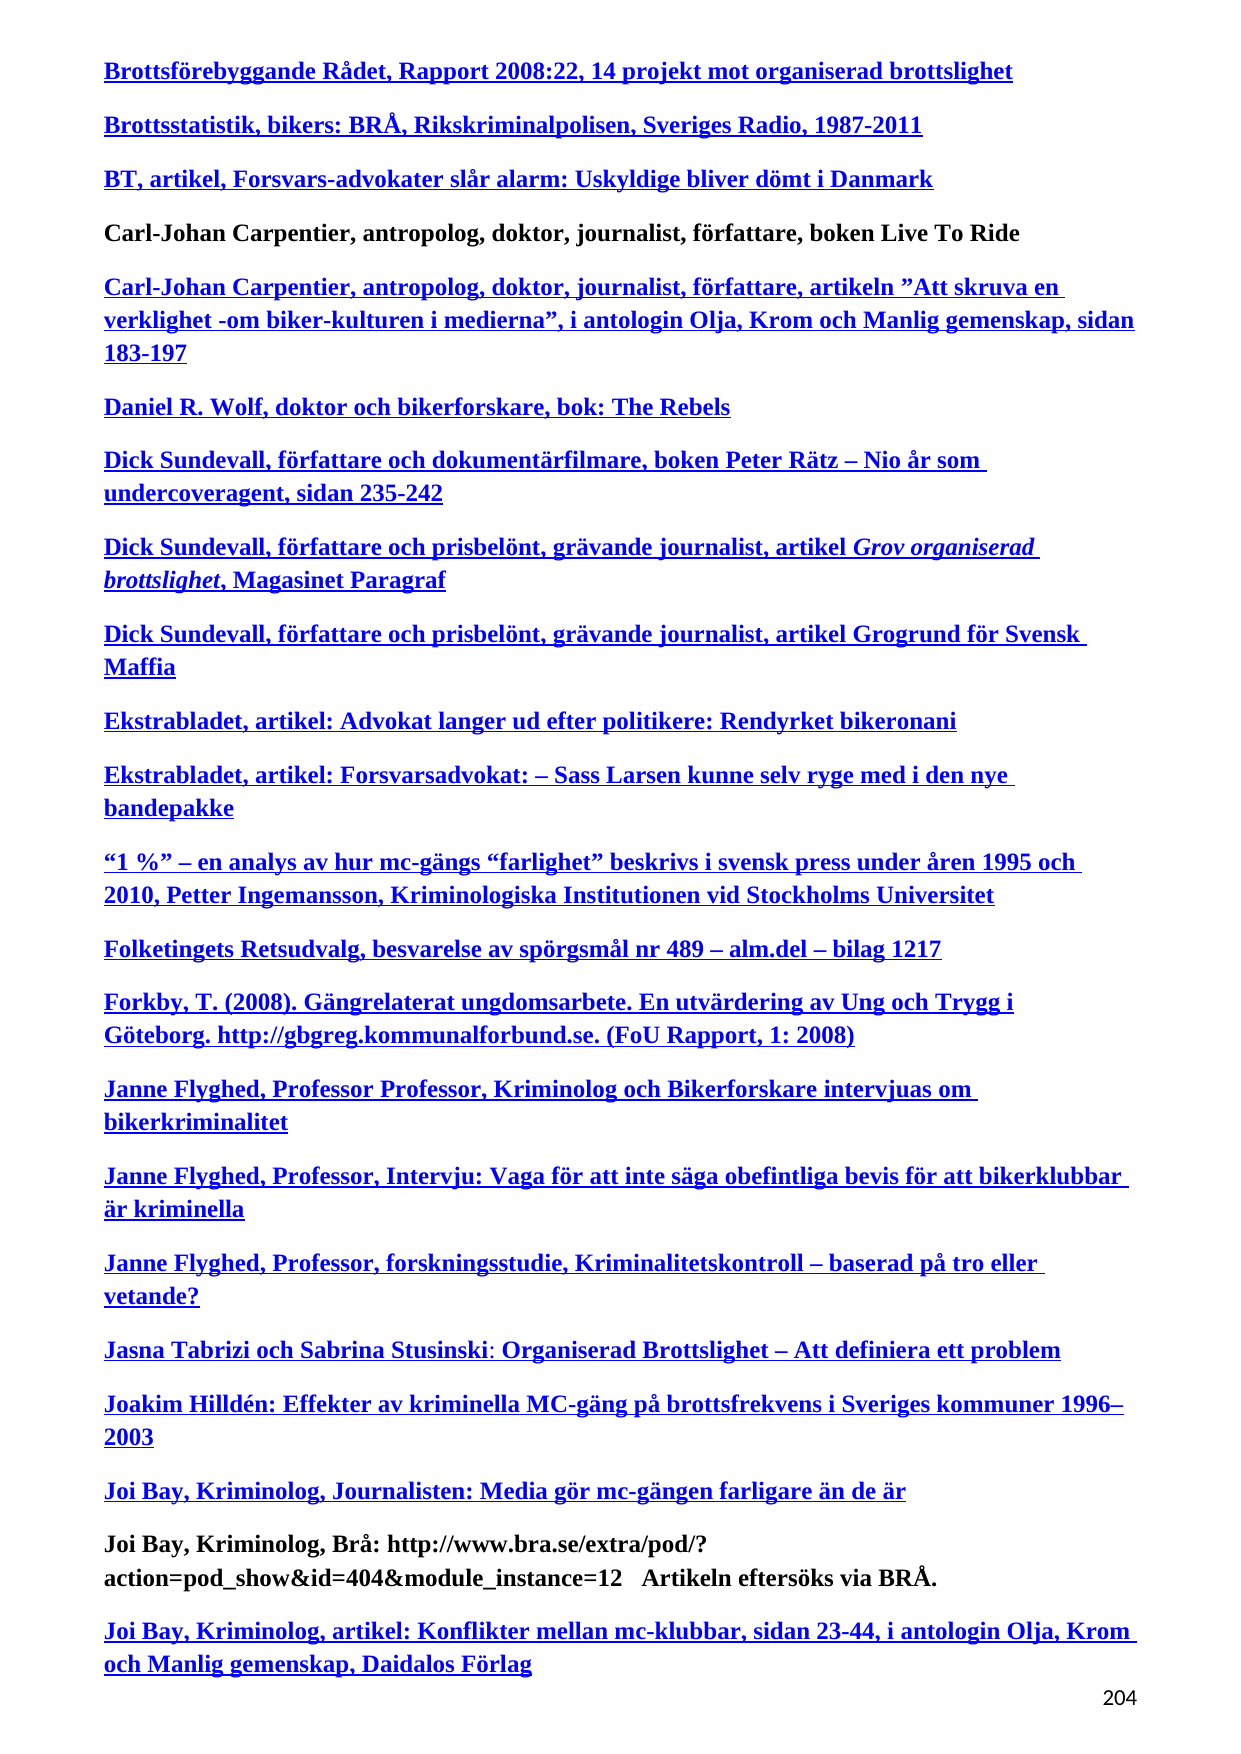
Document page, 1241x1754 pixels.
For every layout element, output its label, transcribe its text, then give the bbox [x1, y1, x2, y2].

text Dick Sundevall, författare och dokumentärfilmare, boken Peter Rätz – Nio år som undercoveragent, sidan 235-242 [103, 445, 1137, 507]
text BT, artikel, Forsvars-advokater slår alarm: Uskyldige bliver dömt i Danmark [103, 164, 1137, 193]
text Ekstrabladet, artikel: Forsvarsadvokat: – Sass Larsen kunne selv ryge med i den nye bandepakke [103, 760, 1137, 822]
text Janne Flyghed, Professor Professor, Kriminolog och Bikerforskare intervjuas om bikerkriminalitet [103, 1074, 1137, 1136]
text Joi Bay, Kriminolog, artikel: Konflikter mellan mc-klubbar, sidan 23-44, i antologin Olja, Krom och Manlig gemenskap, Daidalos Förlag [103, 1642, 1137, 1678]
text Carl-Johan Carpentier, antropolog, doktor, journalist, författare, boken Live To Ride [103, 218, 1137, 247]
text Brottsstatistik, bikers: BRÅ, Rikskriminalpolisen, Sveriges Radio, 1987-2011 [103, 110, 1137, 139]
text Dick Sundevall, författare och prisbelönt, grävande journalist, artikel Grov organiserad brottslighet, Magasinet Paragraf [103, 532, 1137, 594]
text Joi Bay, Kriminolog, Brå: http://www.bra.se/extra/pod/?action=pod_show&id=404&module_instance=12 Artikeln eftersöks via BRÅ. [103, 1529, 1137, 1591]
text Janne Flyghed, Professor, forskningsstudie, Kriminalitetskontroll – baserad på tro eller vetande? [103, 1248, 1137, 1310]
text Folketingets Retsudvalg, besvarelse av spörgsmål nr 489 – alm.del – bilag 1217 [103, 934, 1137, 962]
text Ekstrabladet, artikel: Advokat langer ud efter politikere: Rendyrket bikeronani [103, 706, 1137, 735]
text Daniel R. Wolf, doktor och bikerforskare, bok: The Rebels [103, 392, 1137, 420]
text Forkby, T. (2008). Gängrelaterat ungdomsarbete. En utvärdering av Ung och Trygg i Göteborg. http://gbgreg.kommunalforbund.se. (FoU Rapport, 1: 2008) [103, 987, 1137, 1049]
text Jasna Tabrizi och Sabrina Stusinski: Organiserad Brottslighet – Att definiera ett problem [103, 1335, 1137, 1364]
text “1 %” – en analys av hur mc-gängs “farlighet” beskrivs i svensk press under åren 1995 och 2010, Petter Ingemansson, Kriminologiska Institutionen vid Stockholms Universitet [103, 847, 1137, 908]
text Carl-Johan Carpentier, antropolog, doktor, journalist, författare, artikeln ”Att skruva en verklighet -om biker-kulturen i medierna”, i antologin Olja, Krom och Manlig gemenskap, sidan 183-197 [103, 272, 1137, 366]
text Janne Flyghed, Professor, Intervju: Vaga för att inte säga obefintliga bevis för att bikerklubbar är kriminella [103, 1161, 1137, 1223]
text Dick Sundevall, författare och prisbelönt, grävande journalist, artikel Grogrund för Svensk Maffia [103, 619, 1137, 681]
text Joi Bay, Kriminolog, Journalisten: Media gör mc-gängen farligare än de är [103, 1476, 1137, 1504]
text Brottsförebyggande Rådet, Rapport 2008:22, 14 projekt mot organiserad brottslighet [103, 56, 1137, 85]
text Joakim Hilldén: Effekter av kriminella MC-gäng på brottsfrekvens i Sveriges kommuner 1996–2003 [103, 1389, 1137, 1451]
text Joi Bay, Kriminolog, artikel: Konflikter mellan mc-klubbar, sidan 23-44, i antologin Olja, Krom och Manlig gemenskap, Daidalos Förlag [103, 1616, 1137, 1641]
